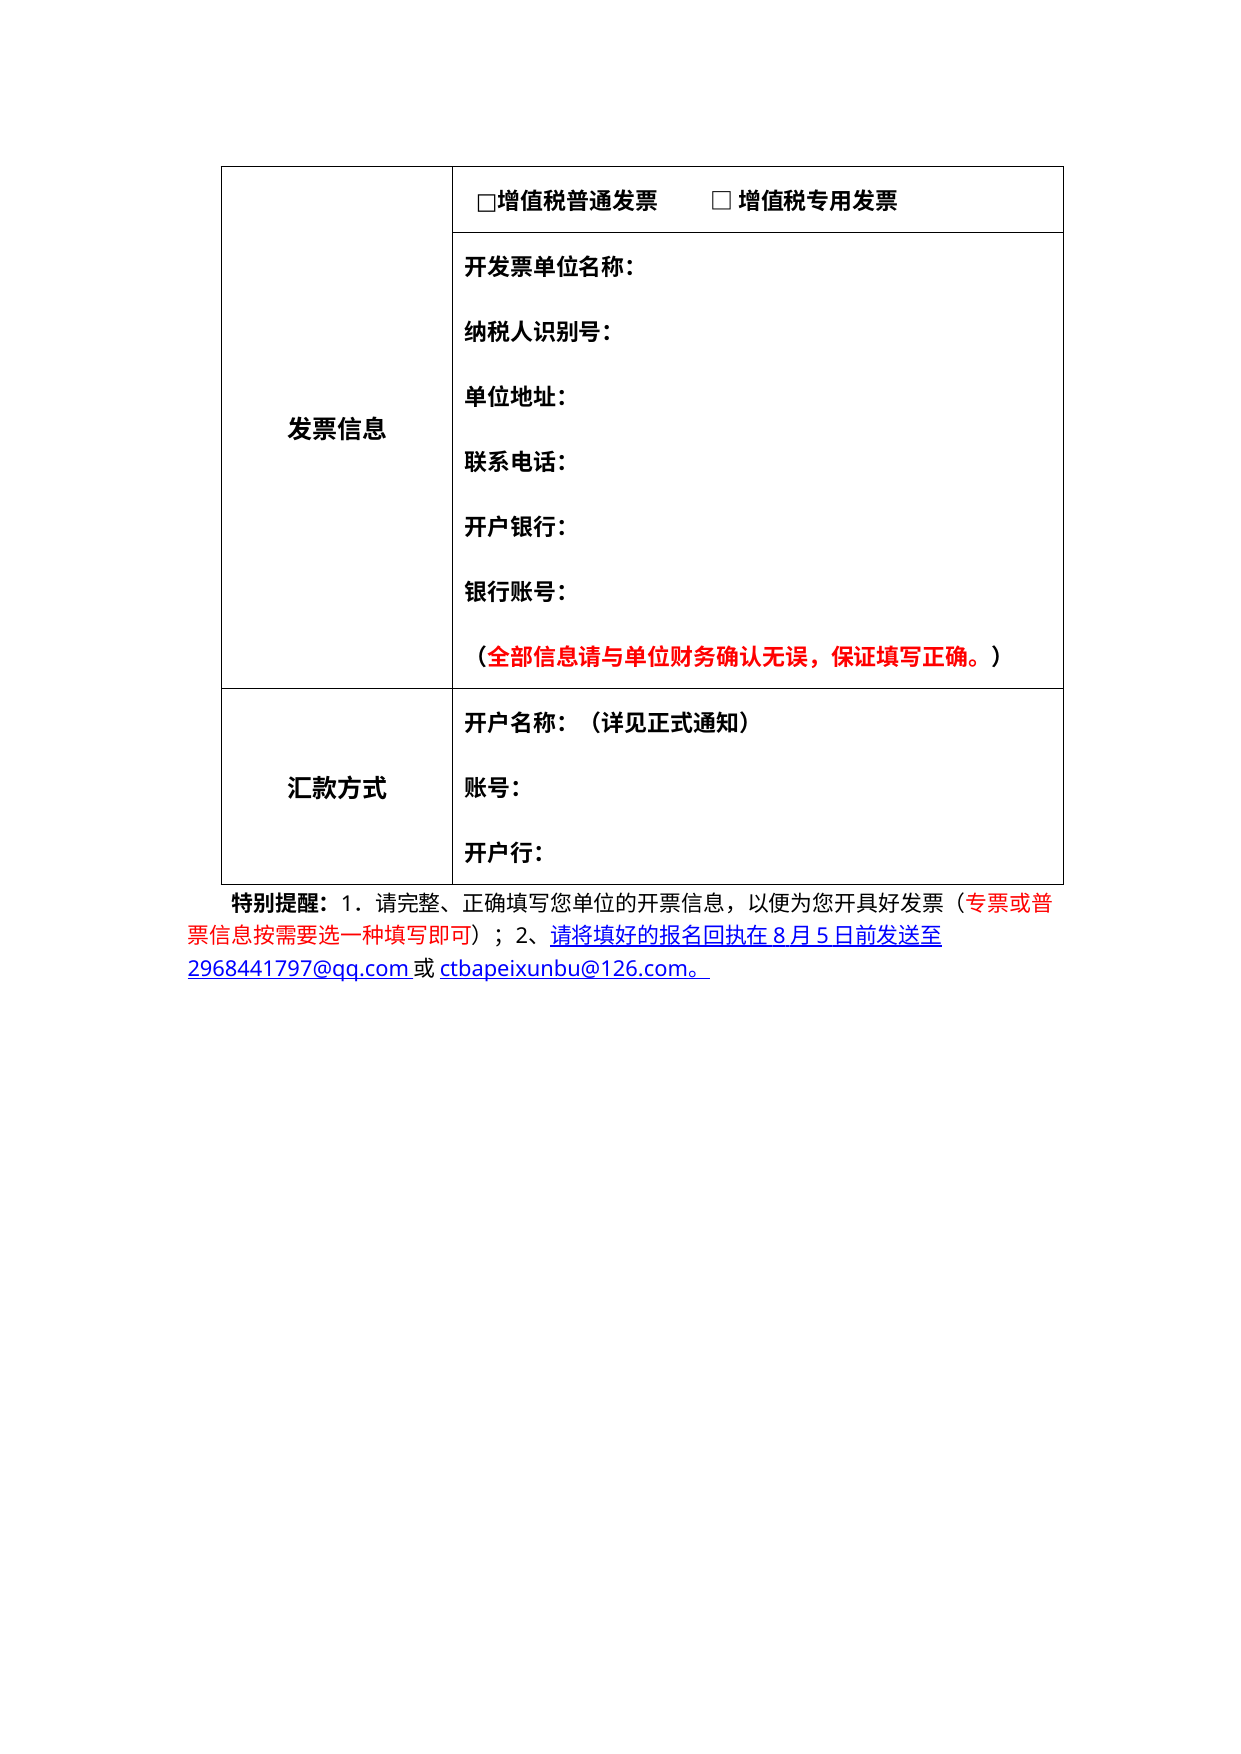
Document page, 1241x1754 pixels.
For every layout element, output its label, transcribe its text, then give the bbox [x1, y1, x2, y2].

table_cell 发票信息 [222, 167, 452, 688]
table_cell 汇款方式 [222, 689, 452, 884]
table_cell 开发票单位名称： 纳税人识别号： 单位地址： 联系电话： 开户银行： 银行账号： （全部信息请与单位财务确认无误，保证填写正确。） [453, 233, 1063, 688]
text 特别提醒：1．请完整、正确填写您单位的开票信息，以便为您开具好发票（专票或普票信息按需要选一种填写即可）；2、请将填好的报名回执在8月5日前发送至2968441797@qq.com或ctbapeixunbu@126.com。 [187, 885, 1053, 983]
table_cell □增值税普通发票 □ 增值税专用发票 [453, 167, 1063, 232]
table_cell 开户名称：（详见正式通知） 账号： 开户行： [453, 689, 1063, 884]
